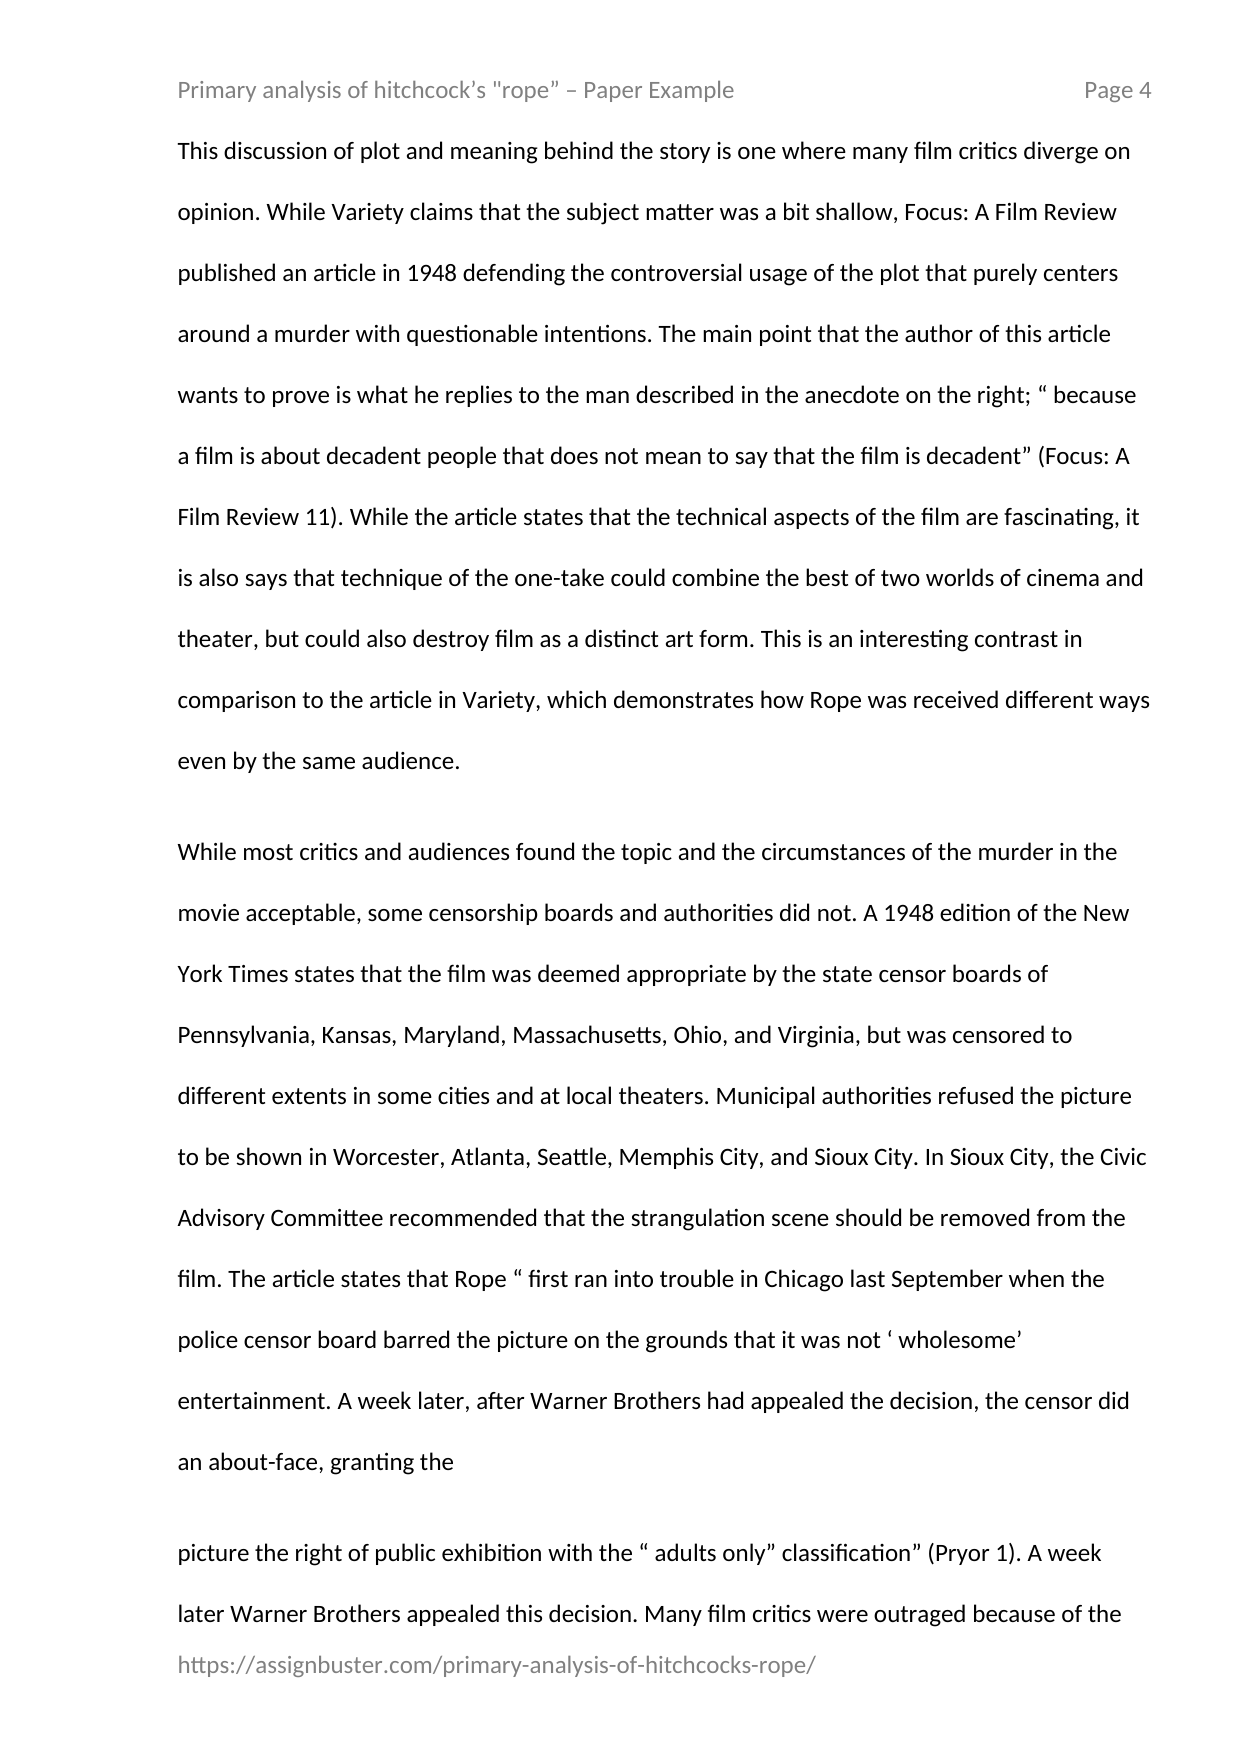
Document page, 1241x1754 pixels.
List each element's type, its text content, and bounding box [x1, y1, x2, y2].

text This discussion of plot and meaning behind the story is one where many film critics diverge on opinion. While Variety claims that the subject matter was a bit shallow, Focus: A Film Review published an article in 1948 defending the controversial usage of the plot that purely centers around a murder with questionable intentions. The main point that the author of this article wants to prove is what he replies to the man described in the anecdote on the right; “ because a film is about decadent people that does not mean to say that the film is decadent” (Focus: A Film Review 11). While the article states that the technical aspects of the film are fascinating, it is also says that technique of the one-take could combine the best of two worlds of cinema and theater, but could also destroy film as a distinct art form. This is an interesting contrast in comparison to the article in Variety, which demonstrates how Rope was received different ways even by the same audience. [177, 135, 1152, 776]
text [177, 1537, 1152, 1628]
text While most critics and audiences found the topic and the circumstances of the murder in the movie acceptable, some censorship boards and authorities did not. A 1948 edition of the New York Times states that the film was deemed appropriate by the state censor boards of Pennsylvania, Kansas, Maryland, Massachusetts, Ohio, and Virginia, but was censored to different extents in some cities and at local theaters. Municipal authorities refused the picture to be shown in Worcester, Atlanta, Seattle, Memphis City, and Sioux City. In Sioux City, the Civic Advisory Committee recommended that the strangulation scene should be removed from the film. The article states that Rope “ first ran into trouble in Chicago last September when the police censor board barred the picture on the grounds that it was not ‘ wholesome’ entertainment. A week later, after Warner Brothers had appealed the decision, the censor did an about-face, granting the [177, 836, 1152, 1477]
